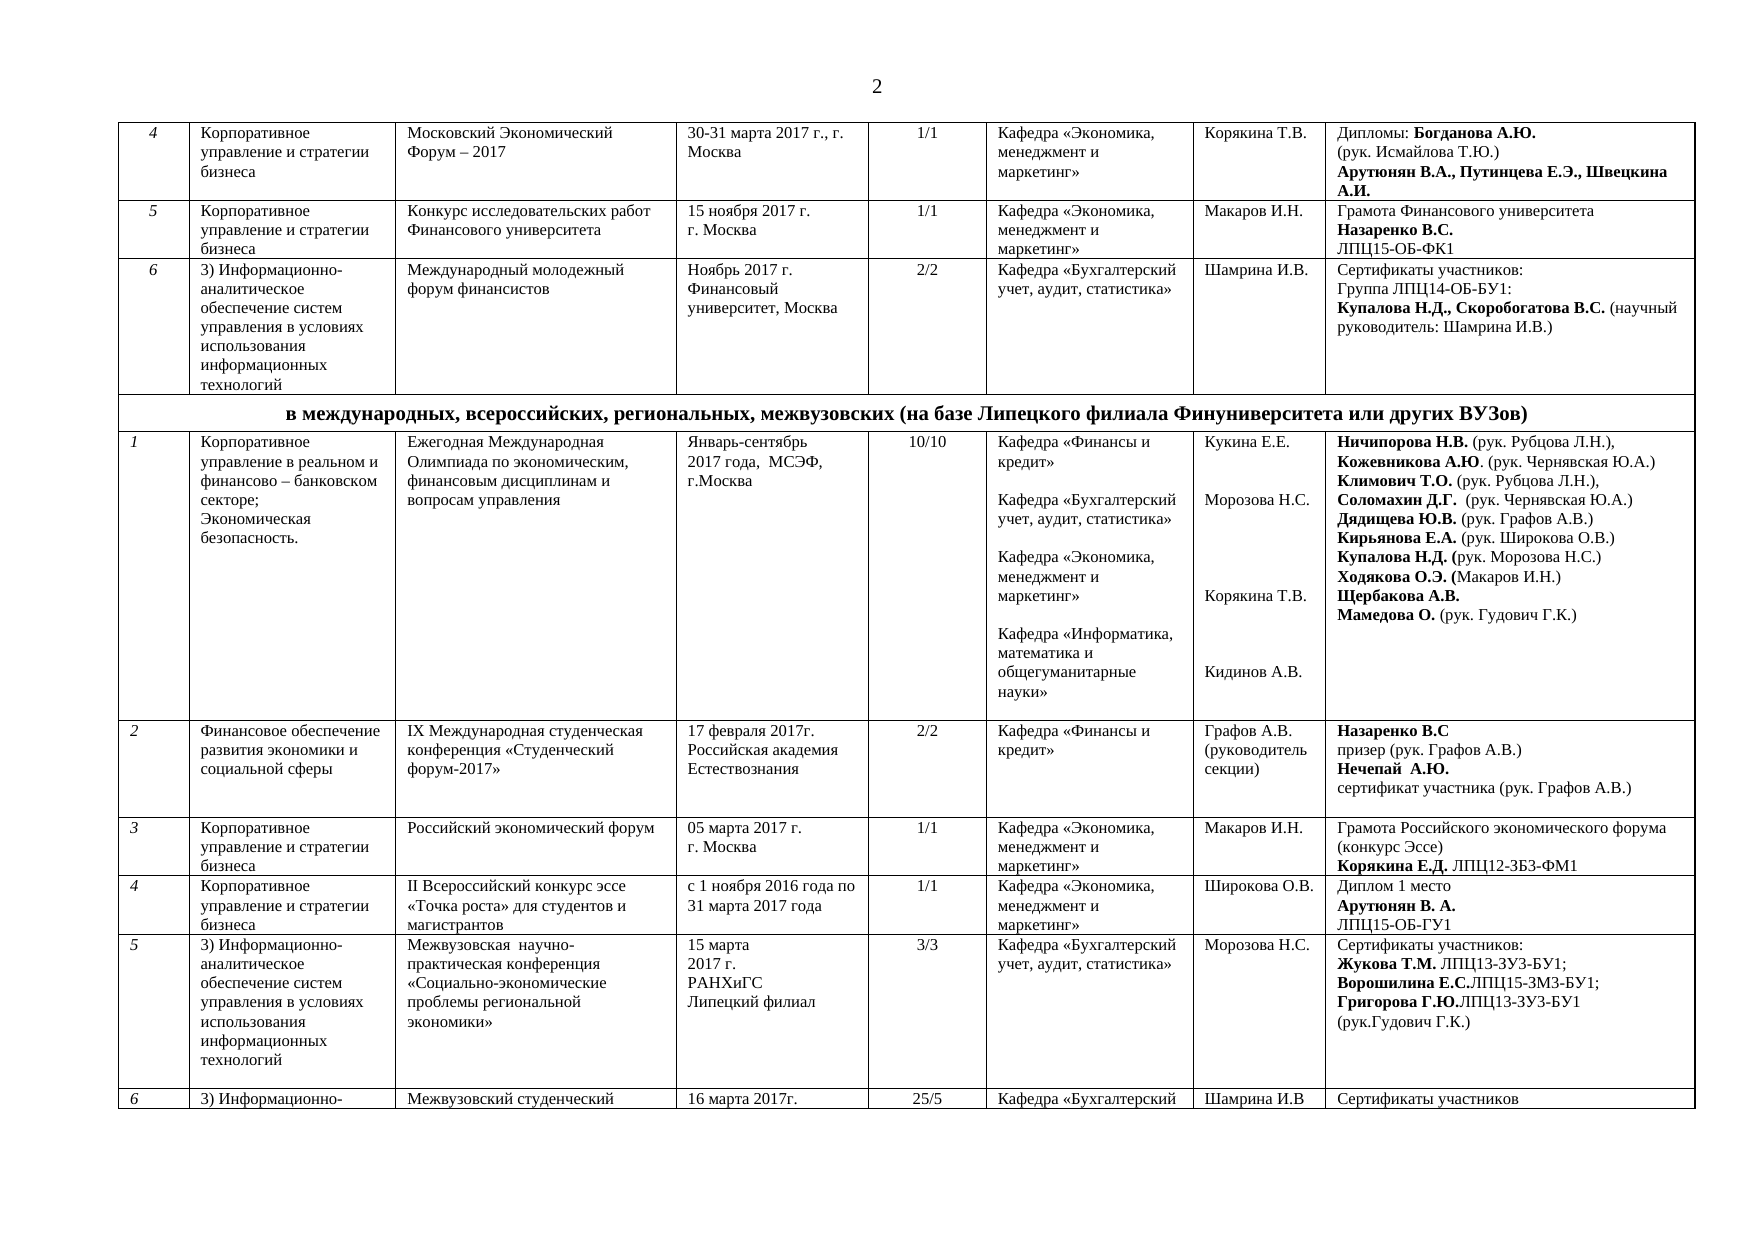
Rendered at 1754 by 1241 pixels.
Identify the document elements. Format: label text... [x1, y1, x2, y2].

table_cell Морозова Н.С. [1194, 935, 1325, 1088]
table_cell IX Международная студенческая конференция «Студенческий форум-2017» [396, 721, 676, 817]
table_cell 2/2 [869, 259, 986, 393]
table_cell Диплом 1 место Арутюнян В. А. ЛПЦ15-ОБ-ГУ1 [1326, 876, 1694, 934]
table_cell Московский Экономический Форум – 2017 [396, 123, 676, 200]
table_cell Ничипорова Н.В. (рук. Рубцова Л.Н.), Кожевникова А.Ю. (рук. Чернявская Ю.А.) Климович Т.О. (рук. Рубцова Л.Н.), Соломахин Д.Г. (рук. Чернявская Ю.А.) Дядищева Ю.В. (рук. Графов А.В.) Кирьянова Е.А. (рук. Широкова О.В.) Купалова Н.Д. (рук. Морозова Н.С.) Ходякова О.Э. (Макаров И.Н.) Щербакова А.В. Мамедова О. (рук. Гудович Г.К.) [1326, 432, 1694, 720]
table_cell 3) Информационно-аналитическое обеспечение систем управления в условиях использования информационных технологий [190, 259, 395, 393]
table_cell Российский экономический форум [396, 818, 676, 875]
table_cell Назаренко В.С призер (рук. Графов А.В.) Нечепай А.Ю. сертификат участника (рук. Графов А.В.) [1326, 721, 1694, 817]
table_cell 1/1 [869, 201, 986, 258]
table_cell 5 [119, 201, 189, 258]
table_cell Конкурс исследовательских работ Финансового университета [396, 201, 676, 258]
table_cell Финансовое обеспечение развития экономики и социальной сферы [190, 721, 395, 817]
table_cell 15 марта 2017 г. РАНХиГС Липецкий филиал [677, 935, 868, 1088]
table_cell 17 февраля 2017г. Российская академия Естествознания [677, 721, 868, 817]
table_cell Кафедра «Бухгалтерский учет, аудит, статистика» [987, 259, 1193, 393]
table_cell II Всероссийский конкурс эссе «Точка роста» для студентов и магистрантов [396, 876, 676, 934]
table_cell Шамрина И.В. [1194, 259, 1325, 393]
table_cell Макаров И.Н. [1194, 818, 1325, 875]
table_cell 05 марта 2017 г. г. Москва [677, 818, 868, 875]
table_cell Макаров И.Н. [1194, 201, 1325, 258]
table_cell Кукина Е.Е. Морозова Н.С. Корякина Т.В. Кидинов А.В. [1194, 432, 1325, 720]
table_cell Сертификаты участников: Группа ЛПЦ14-ОБ-БУ1: Купалова Н.Д., Скоробогатова В.С. (научный руководитель: Шамрина И.В.) [1326, 259, 1694, 393]
table_cell Кафедра «Экономика, менеджмент и маркетинг» [987, 876, 1193, 934]
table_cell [1326, 1089, 1694, 1108]
table_cell Ноябрь 2017 г. Финансовый университет, Москва [677, 259, 868, 393]
table_cell Корякина Т.В. [1194, 123, 1325, 200]
table_cell Грамота Финансового университета Назаренко В.С. ЛПЦ15-ОБ-ФК1 [1326, 201, 1694, 258]
table_cell Графов А.В. (руководитель секции) [1194, 721, 1325, 817]
table_cell Кафедра «Финансы и кредит» [987, 721, 1193, 817]
table_cell с 1 ноября 2016 года по 31 марта 2017 года [677, 876, 868, 934]
table_cell Широкова О.В. [1194, 876, 1325, 934]
table_cell 15 ноября 2017 г. г. Москва [677, 201, 868, 258]
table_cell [396, 1089, 676, 1108]
table_cell Кафедра «Экономика, менеджмент и маркетинг» [987, 123, 1193, 200]
table_cell Корпоративное управление и стратегии бизнеса [190, 123, 395, 200]
table_cell Кафедра «Экономика, менеджмент и маркетинг» [987, 818, 1193, 875]
table_cell 1 [119, 432, 189, 720]
table_cell 25/5 [869, 1089, 986, 1108]
table_cell Корпоративное управление в реальном и финансово – банковском секторе; Экономическая безопасность. [190, 432, 395, 720]
table_cell Корпоративное управление и стратегии бизнеса [190, 818, 395, 875]
table_cell 1/1 [869, 876, 986, 934]
table_cell 3/3 [869, 935, 986, 1088]
table_cell Международный молодежный форум финансистов [396, 259, 676, 393]
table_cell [987, 1089, 1193, 1108]
table_cell 4 [119, 876, 189, 934]
table_cell Кафедра «Экономика, менеджмент и маркетинг» [987, 201, 1193, 258]
table_cell Январь-сентябрь 2017 года, МСЭФ, г.Москва [677, 432, 868, 720]
table_cell Шамрина И.В [1194, 1089, 1325, 1108]
table_cell Кафедра «Финансы и кредит» Кафедра «Бухгалтерский учет, аудит, статистика» Кафедра «Экономика, менеджмент и маркетинг» Кафедра «Информатика, математика и общегуманитарные науки» [987, 432, 1193, 720]
table_cell 3 [119, 818, 189, 875]
table_cell Кафедра «Бухгалтерский учет, аудит, статистика» [987, 935, 1193, 1088]
table_cell 10/10 [869, 432, 986, 720]
table_cell 1/1 [869, 818, 986, 875]
table_cell 2/2 [869, 721, 986, 817]
table_cell 3) Информационно-аналитическое обеспечение систем управления в условиях использования информационных технологий [190, 935, 395, 1088]
table_cell Корпоративное управление и стратегии бизнеса [190, 876, 395, 934]
table_cell Сертификаты участников: Жукова Т.М. ЛПЦ13-ЗУ3-БУ1; Ворошилина Е.С.ЛПЦ15-ЗМ3-БУ1; Григорова Г.Ю.ЛПЦ13-ЗУ3-БУ1 (рук.Гудович Г.К.) [1326, 935, 1694, 1088]
table_cell 30-31 марта 2017 г., г. Москва [677, 123, 868, 200]
table_cell Дипломы: Богданова А.Ю. (рук. Исмайлова Т.Ю.) Арутюнян В.А., Путинцева Е.Э., Швецкина А.И. [1326, 123, 1694, 200]
table_cell 1/1 [869, 123, 986, 200]
table_cell Ежегодная Международная Олимпиада по экономическим, финансовым дисциплинам и вопросам управления [396, 432, 676, 720]
table_cell в международных, всероссийских, региональных, межвузовских (на базе Липецкого филиала Финуниверситета или других ВУЗов) [119, 395, 1694, 431]
table_cell 2 [119, 721, 189, 817]
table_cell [677, 1089, 868, 1108]
table_cell Грамота Российского экономического форума (конкурс Эссе) Корякина Е.Д. ЛПЦ12-ЗБ3-ФМ1 [1326, 818, 1694, 875]
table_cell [190, 1089, 395, 1108]
table_cell 5 [119, 935, 189, 1088]
table_cell Межвузовская научно-практическая конференция «Социально-экономические проблемы региональной экономики» [396, 935, 676, 1088]
table_cell 4 [119, 123, 189, 200]
table_cell 6 [119, 259, 189, 393]
table_cell Корпоративное управление и стратегии бизнеса [190, 201, 395, 258]
table_cell 6 [119, 1089, 189, 1108]
